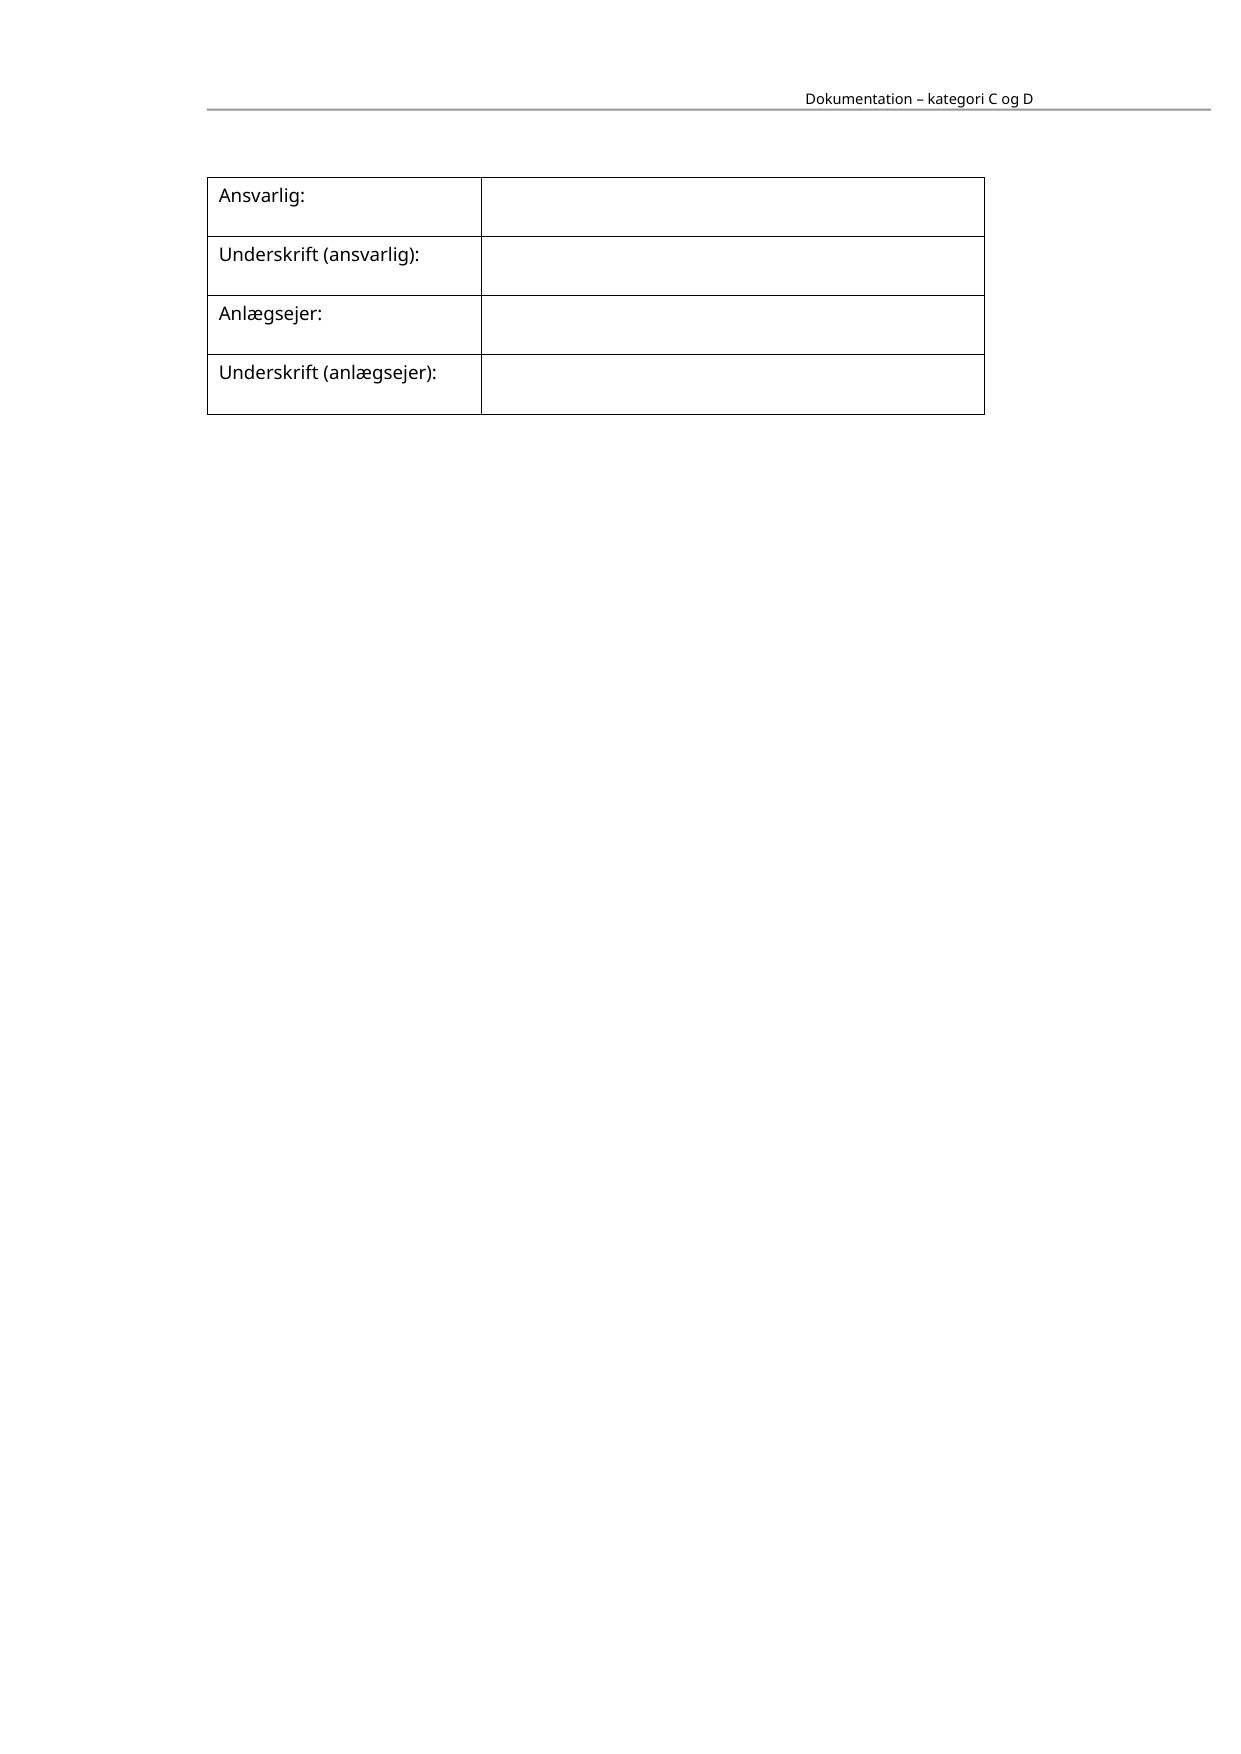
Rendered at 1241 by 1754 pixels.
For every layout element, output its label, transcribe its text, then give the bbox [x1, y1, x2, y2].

table_cell [482, 296, 984, 354]
table_cell Underskrift (ansvarlig): [208, 237, 481, 295]
table_cell Underskrift (anlægsejer): [208, 355, 481, 413]
table_cell Ansvarlig: [208, 178, 481, 236]
table_cell [482, 237, 984, 295]
table_cell Anlægsejer: [208, 296, 481, 354]
table_cell [482, 355, 984, 413]
table_cell [482, 178, 984, 236]
